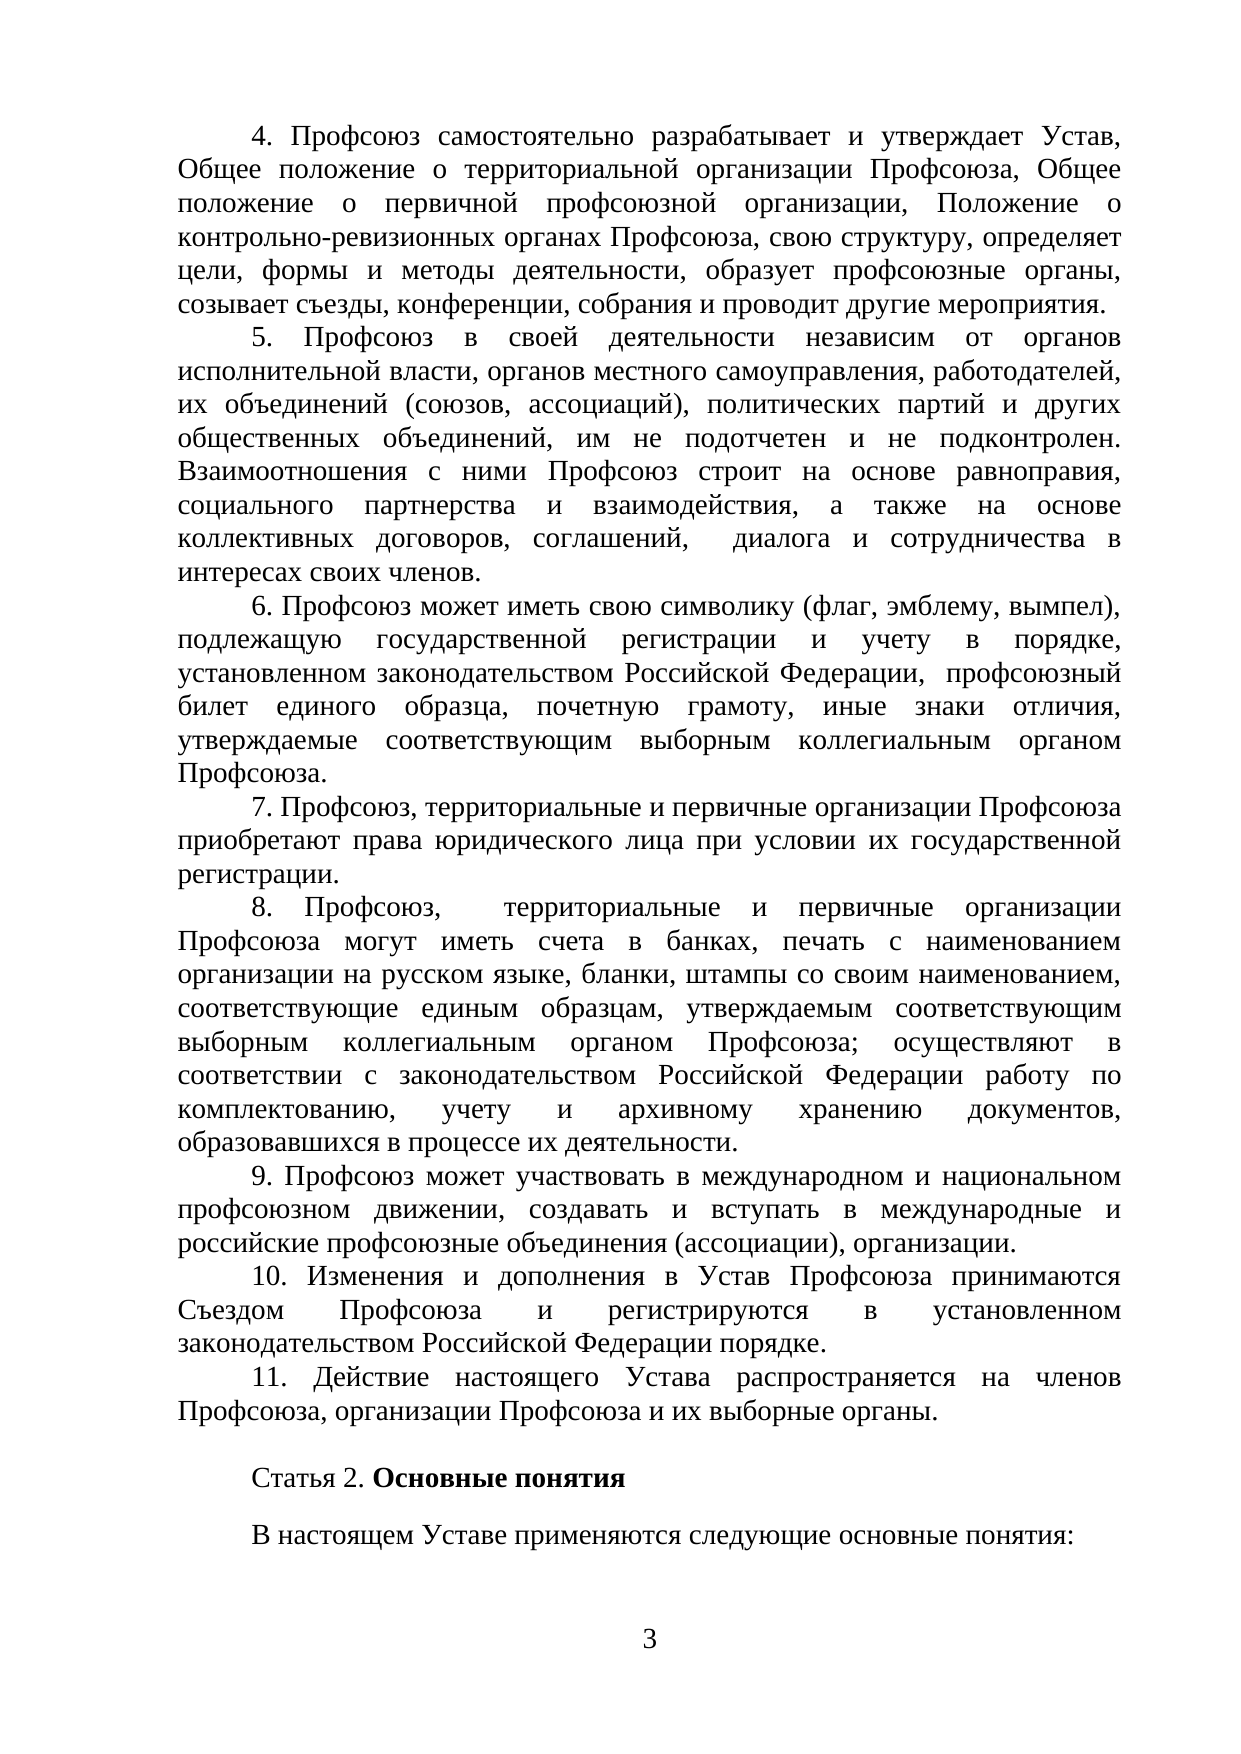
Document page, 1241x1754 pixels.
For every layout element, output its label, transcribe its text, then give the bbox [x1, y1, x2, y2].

subtitle Статья 2. Основные понятия [177, 1460, 1122, 1493]
text 6. Профсоюз может иметь свою символику (флаг, эмблему, вымпел), подлежащую государственной регистрации и учету в порядке, установленном законодательством Российской Федерации, профсоюзный билет единого образца, почетную грамоту, иные знаки отличия, утверждаемые соответствующим выборным коллегиальным органом Профсоюза. [177, 588, 1122, 789]
text 7. Профсоюз, территориальные и первичные организации Профсоюза приобретают права юридического лица при условии их государственной регистрации. [177, 789, 1122, 889]
text 8. Профсоюз, территориальные и первичные организации Профсоюза могут иметь счета в банках, печать с наименованием организации на русском языке, бланки, штампы со своим наименованием, соответствующие единым образцам, утверждаемым соответствующим выборным коллегиальным органом Профсоюза; осуществляют в соответствии с законодательством Российской Федерации работу по комплектованию, учету и архивному хранению документов, образовавшихся в процессе их деятельности. [177, 889, 1122, 1158]
text 4. Профсоюз самостоятельно разрабатывает и утверждает Устав, Общее положение о территориальной организации Профсоюза, Общее положение о первичной профсоюзной организации, Положение о контрольно-ревизионных органах Профсоюза, свою структуру, определяет цели, формы и методы деятельности, образует профсоюзные органы, созывает съезды, конференции, собрания и проводит другие мероприятия. [177, 118, 1122, 319]
text 11. Действие настоящего Устава распространяется на членов Профсоюза, организации Профсоюза и их выборные органы. [177, 1359, 1122, 1426]
text 9. Профсоюз может участвовать в международном и национальном профсоюзном движении, создавать и вступать в международные и российские профсоюзные объединения (ассоциации), организации. [177, 1158, 1122, 1258]
text В настоящем Уставе применяются следующие основные понятия: [177, 1517, 1122, 1551]
text 5. Профсоюз в своей деятельности независим от органов исполнительной власти, органов местного самоуправления, работодателей, их объединений (союзов, ассоциаций), политических партий и других общественных объединений, им не подотчетен и не подконтролен. Взаимоотношения с ними Профсоюз строит на основе равноправия, социального партнерства и взаимодействия, а также на основе коллективных договоров, соглашений, диалога и сотрудничества в интересах своих членов. [177, 319, 1122, 588]
text 10. Изменения и дополнения в Устав Профсоюза принимаются Съездом Профсоюза и регистрируются в установленном законодательством Российской Федерации порядке. [177, 1258, 1122, 1359]
